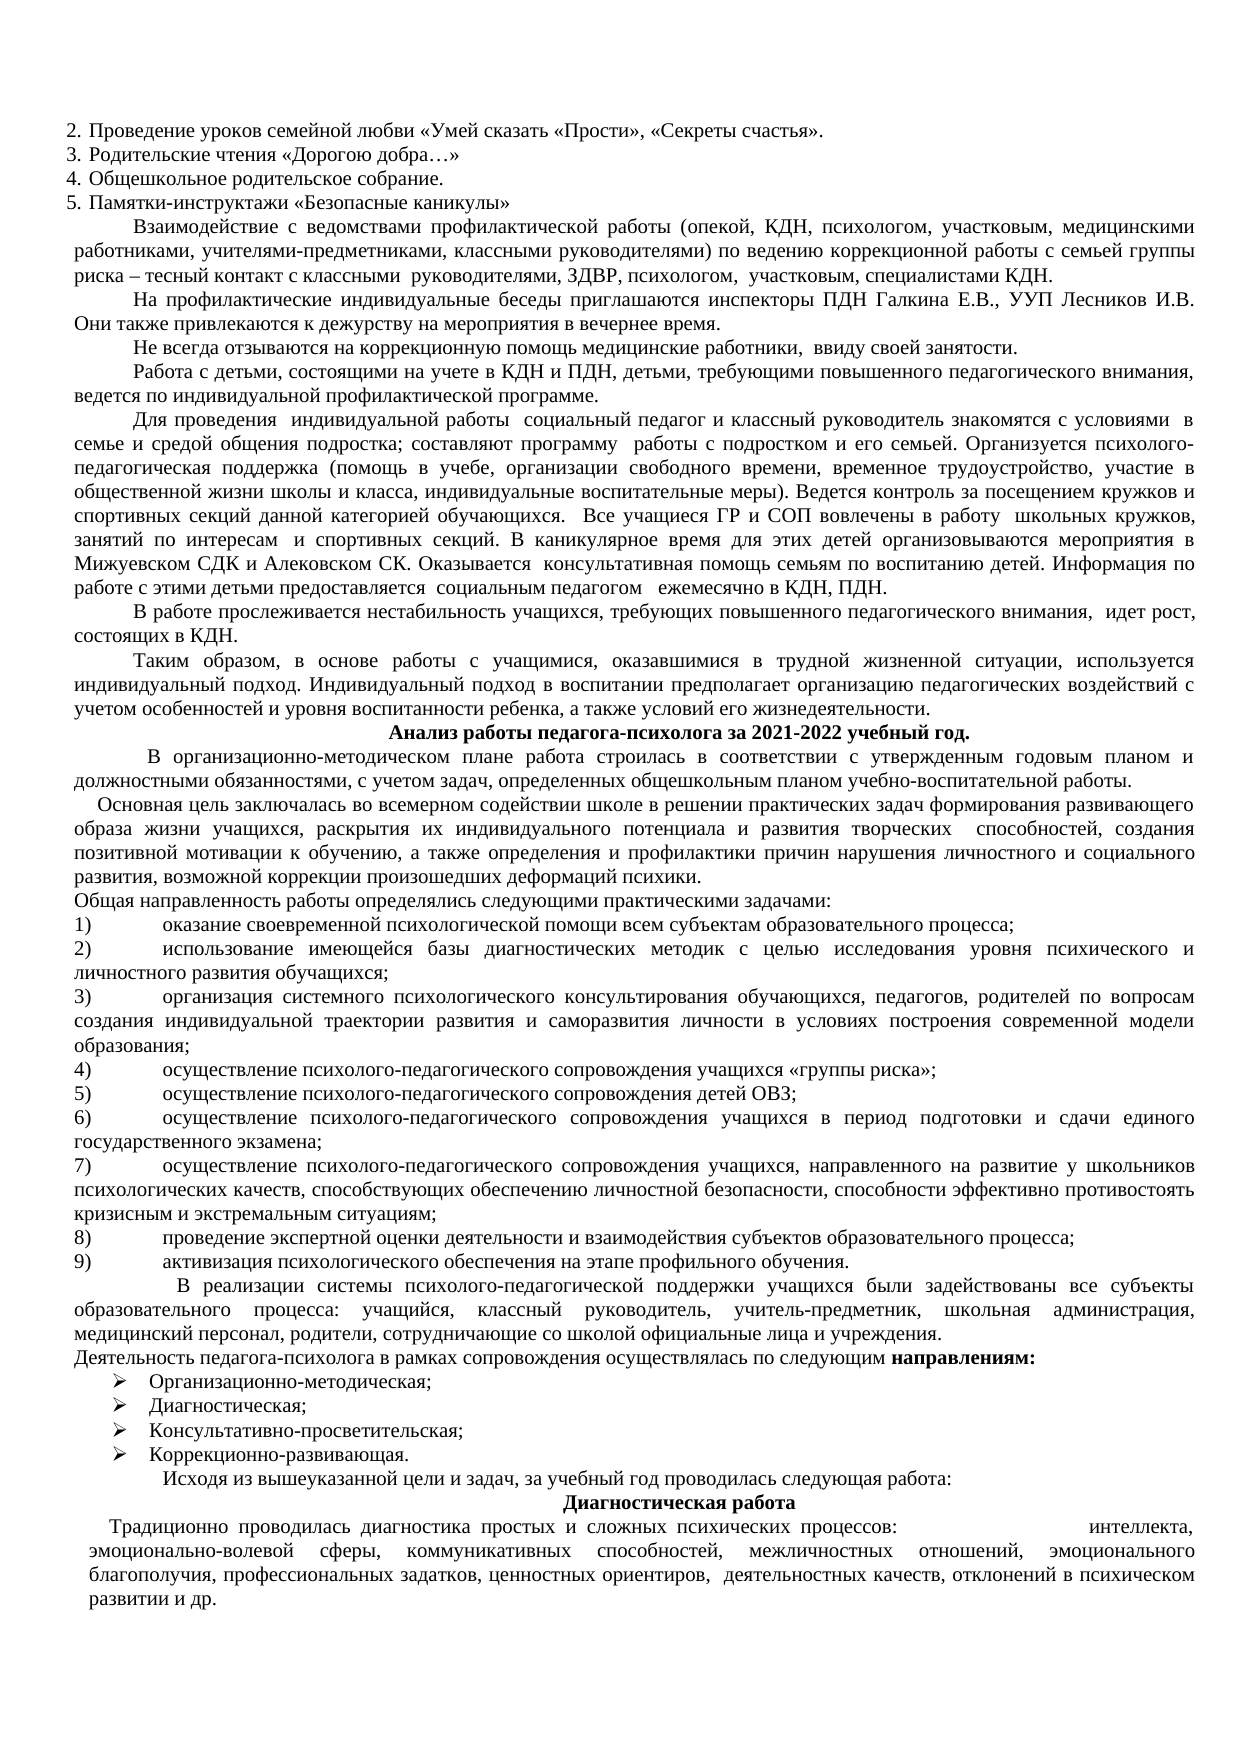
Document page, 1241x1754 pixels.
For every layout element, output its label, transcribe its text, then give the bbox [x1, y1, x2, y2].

text Анализ работы педагога-психолога за 2021-2022 учебный год. [162, 720, 1196, 744]
text Деятельность педагога-психолога в рамках сопровождения осуществлялась по следующим направлениям: [74, 1345, 1196, 1369]
text На профилактические индивидуальные беседы приглашаются инспекторы ПДН Галкина Е.В., УУП Лесников И.В. Они также привлекаются к дежурству на мероприятия в вечернее время. [74, 287, 1196, 335]
list осуществление психолого-педагогического сопровождения учащихся, направленного на развитие у школьников психологических качеств, способствующих обеспечению личностной безопасности, способности эффективно противостоять кризисным и экстремальным ситуациям; [74, 1153, 1196, 1225]
list Диагностическая; [111, 1393, 1196, 1417]
list Организационно-методическая; [111, 1369, 1196, 1393]
list Памятки-инструктажи «Безопасные каникулы» [74, 190, 1196, 214]
text Традиционно проводилась диагностика простых и сложных психических процессов: интеллекта, эмоционально-волевой сферы, коммуникативных способностей, межличностных отношений, эмоционального благополучия, профессиональных задатков, ценностных ориентиров, деятельностных качеств, отклонений в психическом развитии и др. [89, 1514, 1196, 1610]
list Проведение уроков семейной любви «Умей сказать «Прости», «Секреты счастья». [74, 118, 1196, 142]
list организация системного психологического консультирования обучающихся, педагогов, родителей по вопросам создания индивидуальной траектории развития и саморазвития личности в условиях построения современной модели образования; [74, 984, 1196, 1057]
text В организационно-методическом плане работа строилась в соответствии с утвержденным годовым планом и должностными обязанностями, с учетом задач, определенных общешкольным планом учебно-воспитательной работы. [74, 744, 1196, 792]
text Взаимодействие с ведомствами профилактической работы (опекой, КДН, психологом, участковым, медицинскими работниками, учителями-предметниками, классными руководителями) по ведению коррекционной работы с семьей группы риска – тесный контакт с классными руководителями, ЗДВР, психологом, участковым, специалистами КДН. [74, 214, 1196, 287]
list активизация психологического обеспечения на этапе профильного обучения. [74, 1249, 1196, 1273]
text Исходя из вышеуказанной цели и задач, за учебный год проводилась следующая работа: [162, 1466, 1196, 1490]
list проведение экспертной оценки деятельности и взаимодействия субъектов образовательного процесса; [74, 1225, 1196, 1249]
text Работа с детьми, состоящими на учете в КДН и ПДН, детьми, требующими повышенного педагогического внимания, ведется по индивидуальной профилактической программе. [74, 359, 1196, 407]
text Общая направленность работы определялись следующими практическими задачами: [74, 888, 1196, 912]
list использование имеющейся базы диагностических методик с целью исследования уровня психического и личностного развития обучащихся; [74, 936, 1196, 984]
text Для проведения индивидуальной работы социальный педагог и классный руководитель знакомятся с условиями в семье и средой общения подростка; составляют программу работы с подростком и его семьей. Организуется психолого-педагогическая поддержка (помощь в учебе, организации свободного времени, временное трудоустройство, участие в общественной жизни школы и класса, индивидуальные воспитательные меры). Ведется контроль за посещением кружков и спортивных секций данной категорией обучающихся. Все учащиеся ГР и СОП вовлечены в работу школьных кружков, занятий по интересам и спортивных секций. В каникулярное время для этих детей организовываются мероприятия в Мижуевском СДК и Алековском СК. Оказывается консультативная помощь семьям по воспитанию детей. Информация по работе с этими детьми предоставляется социальным педагогом ежемесячно в КДН, ПДН. [74, 407, 1196, 599]
text В работе прослеживается нестабильность учащихся, требующих повышенного педагогического внимания, идет рост, состоящих в КДН. [74, 599, 1196, 647]
list оказание своевременной психологической помощи всем субъектам образовательного процесса; [74, 912, 1196, 936]
text Не всегда отзываются на коррекционную помощь медицинские работники, ввиду своей занятости. [74, 335, 1196, 359]
list Коррекционно-развивающая. [111, 1442, 1196, 1466]
list Родительские чтения «Дорогою добра…» [74, 142, 1196, 166]
text В реализации системы психолого-педагогической поддержки учащихся были задействованы все субъекты образовательного процесса: учащийся, классный руководитель, учитель-предметник, школьная администрация, медицинский персонал, родители, сотрудничающие со школой официальные лица и учреждения. [74, 1273, 1196, 1345]
list осуществление психолого-педагогического сопровождения учащихся «группы риска»; [74, 1057, 1196, 1081]
list осуществление психолого-педагогического сопровождения детей ОВЗ; [74, 1081, 1196, 1105]
text Диагностическая работа [162, 1490, 1196, 1514]
list Общешкольное родительское собрание. [74, 166, 1196, 190]
list осуществление психолого-педагогического сопровождения учащихся в период подготовки и сдачи единого государственного экзамена; [74, 1105, 1196, 1153]
list Консультативно-просветительская; [111, 1417, 1196, 1442]
text Основная цель заключалась во всемерном содействии школе в решении практических задач формирования развивающего образа жизни учащихся, раскрытия их индивидуального потенциала и развития творческих способностей, создания позитивной мотивации к обучению, а также определения и профилактики причин нарушения личностного и социального развития, возможной коррекции произошедших деформаций психики. [74, 792, 1196, 888]
text Таким образом, в основе работы с учащимися, оказавшимися в трудной жизненной ситуации, используется индивидуальный подход. Индивидуальный подход в воспитании предполагает организацию педагогических воздействий с учетом особенностей и уровня воспитанности ребенка, а также условий его жизнедеятельности. [74, 647, 1196, 720]
